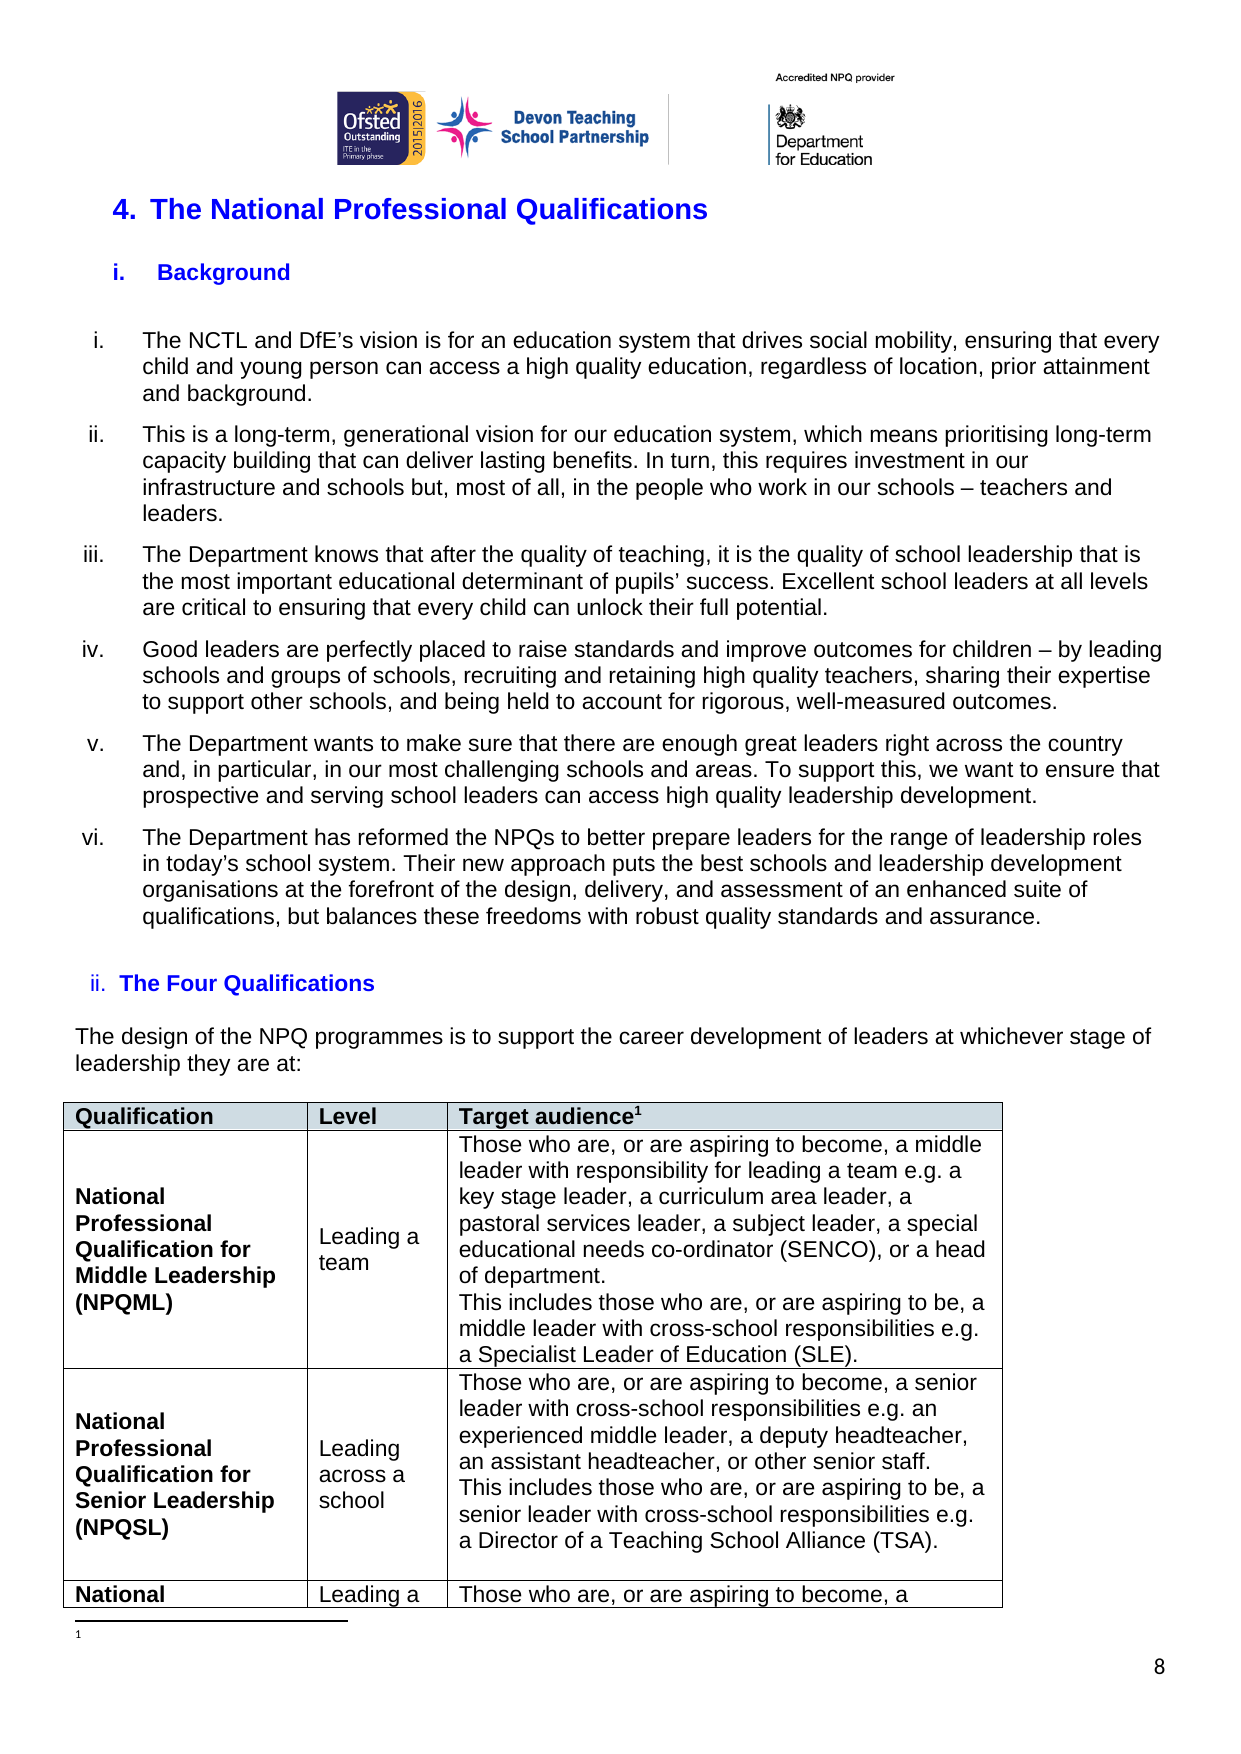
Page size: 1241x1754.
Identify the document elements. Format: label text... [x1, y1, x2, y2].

table_cell Leading a team [308, 1131, 447, 1368]
list This is a long-term, generational vision for our education system, which means prioritising long-term capacity building that can deliver lasting benefits. In turn, this requires investment in our infrastructure and schools but, most of all, in the people who work in our schools – teachers and leaders. [104, 421, 1165, 526]
text The design of the NPQ programmes is to support the career development of leaders at whichever stage of leadership they are at: [75, 1023, 1165, 1076]
text i. Background [112, 259, 1165, 286]
picture [337, 73, 903, 166]
table_header Qualification [64, 1103, 307, 1129]
table_cell Those who are, or are aspiring to become, a senior leader with cross-school responsibilities e.g. an experienced middle leader, a deputy headteacher, an assistant headteacher, or other senior staff. This includes those who are, or are aspiring to be, a senior leader with cross-school responsibilities e.g. a Director of a Teaching School Alliance (TSA). [448, 1369, 1002, 1580]
table_cell National Professional Qualification for Senior Leadership (NPQSL) [64, 1369, 307, 1580]
list Good leaders are perfectly placed to raise standards and improve outcomes for children – by leading schools and groups of schools, recruiting and retaining high quality teachers, sharing their expertise to support other schools, and being held to account for rigorous, well-measured outcomes. [104, 636, 1165, 714]
table_header Level [308, 1103, 447, 1129]
list The Department wants to make sure that there are enough great leaders right across the country and, in particular, in our most challenging schools and areas. To support this, we want to ensure that prospective and serving school leaders can access high quality leadership development. [104, 729, 1165, 809]
table_cell Those who are, or are aspiring to become, a middle leader with responsibility for leading a team e.g. a key stage leader, a curriculum area leader, a pastoral services leader, a subject leader, a special educational needs co-ordinator (SENCO), or a head of department. This includes those who are, or are aspiring to be, a middle leader with cross-school responsibilities e.g. a Specialist Leader of Education (SLE). [448, 1131, 1002, 1368]
table_cell National Professional Qualification for Middle Leadership (NPQML) [64, 1131, 307, 1368]
table_cell Leading across a school [308, 1369, 447, 1580]
list The NCTL and DfE’s vision is for an education system that drives social mobility, ensuring that every child and young person can access a high quality education, regardless of location, prior attainment and background. [104, 327, 1165, 406]
list The Department knows that after the quality of teaching, it is the quality of school leadership that is the most important educational determinant of pupils’ success. Excellent school leaders at all levels are critical to ensuring that every child can unlock their full potential. [104, 541, 1165, 621]
table_header Target audience [448, 1103, 1002, 1129]
table_cell Leading a school [308, 1581, 447, 1607]
list The National Professional Qualifications [112, 192, 1165, 226]
list ii. The Four Qualifications [90, 970, 1165, 997]
table_cell National Professional Qualification for Headship (NPQH) [64, 1581, 307, 1607]
list The Department has reformed the NPQs to better prepare leaders for the range of leadership roles in today’s school system. Their new approach puts the best schools and leadership development organisations at the forefront of the design, delivery, and assessment of an enhanced suite of qualifications, but balances these freedoms with robust quality standards and assurance. [104, 824, 1165, 929]
